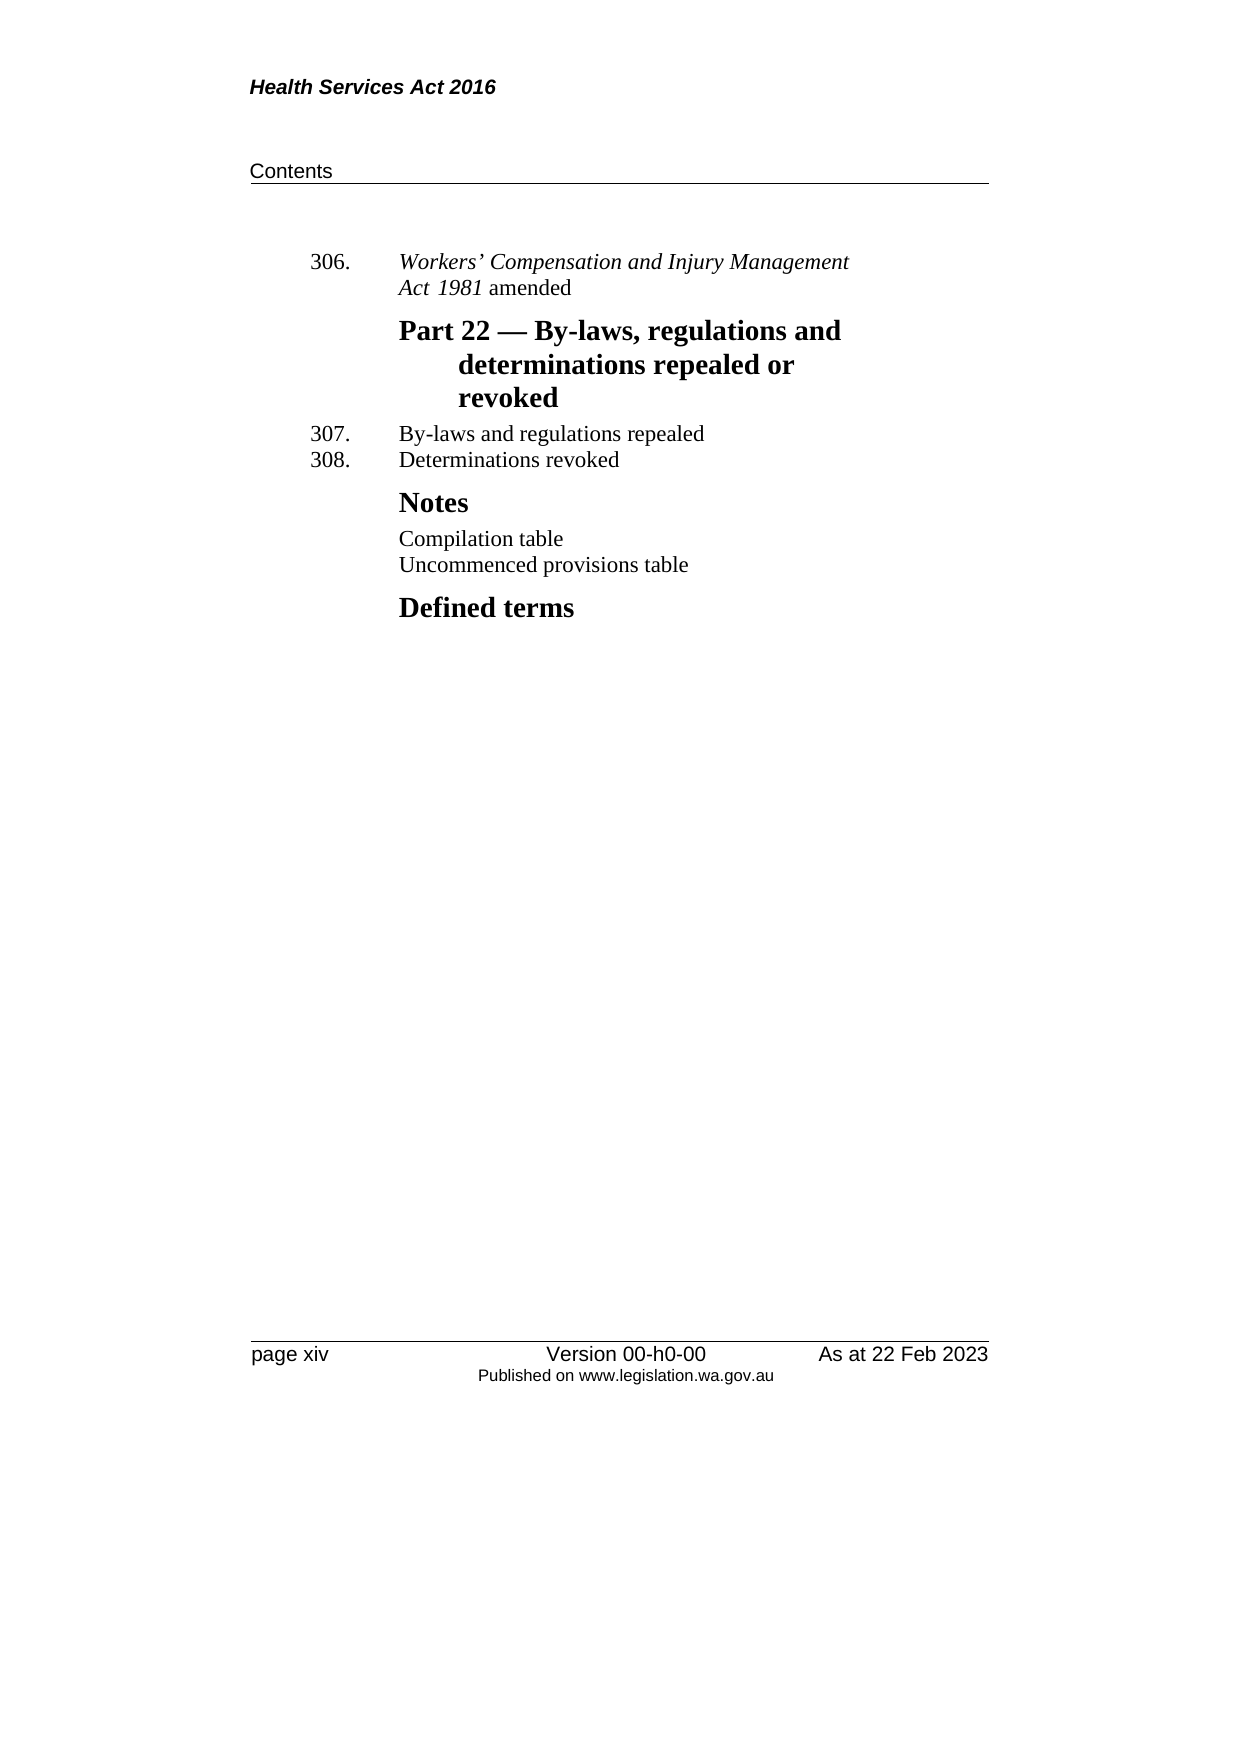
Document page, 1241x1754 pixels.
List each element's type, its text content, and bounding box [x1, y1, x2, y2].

text 308. Determinations revoked 197 [310, 446, 871, 473]
text Compilation table 199 [310, 525, 871, 551]
text 307. By-laws and regulations repealed 197 [310, 420, 871, 446]
text Uncommenced provisions table 199 [310, 551, 871, 578]
text Notes [399, 485, 871, 519]
text Defined terms [399, 590, 871, 624]
text 306. Workers’ Compensation and Injury Management Act 1981 amended 196 [310, 248, 871, 301]
text Part 22 — By-laws, regulations and determinations repealed or revoked [399, 313, 871, 414]
